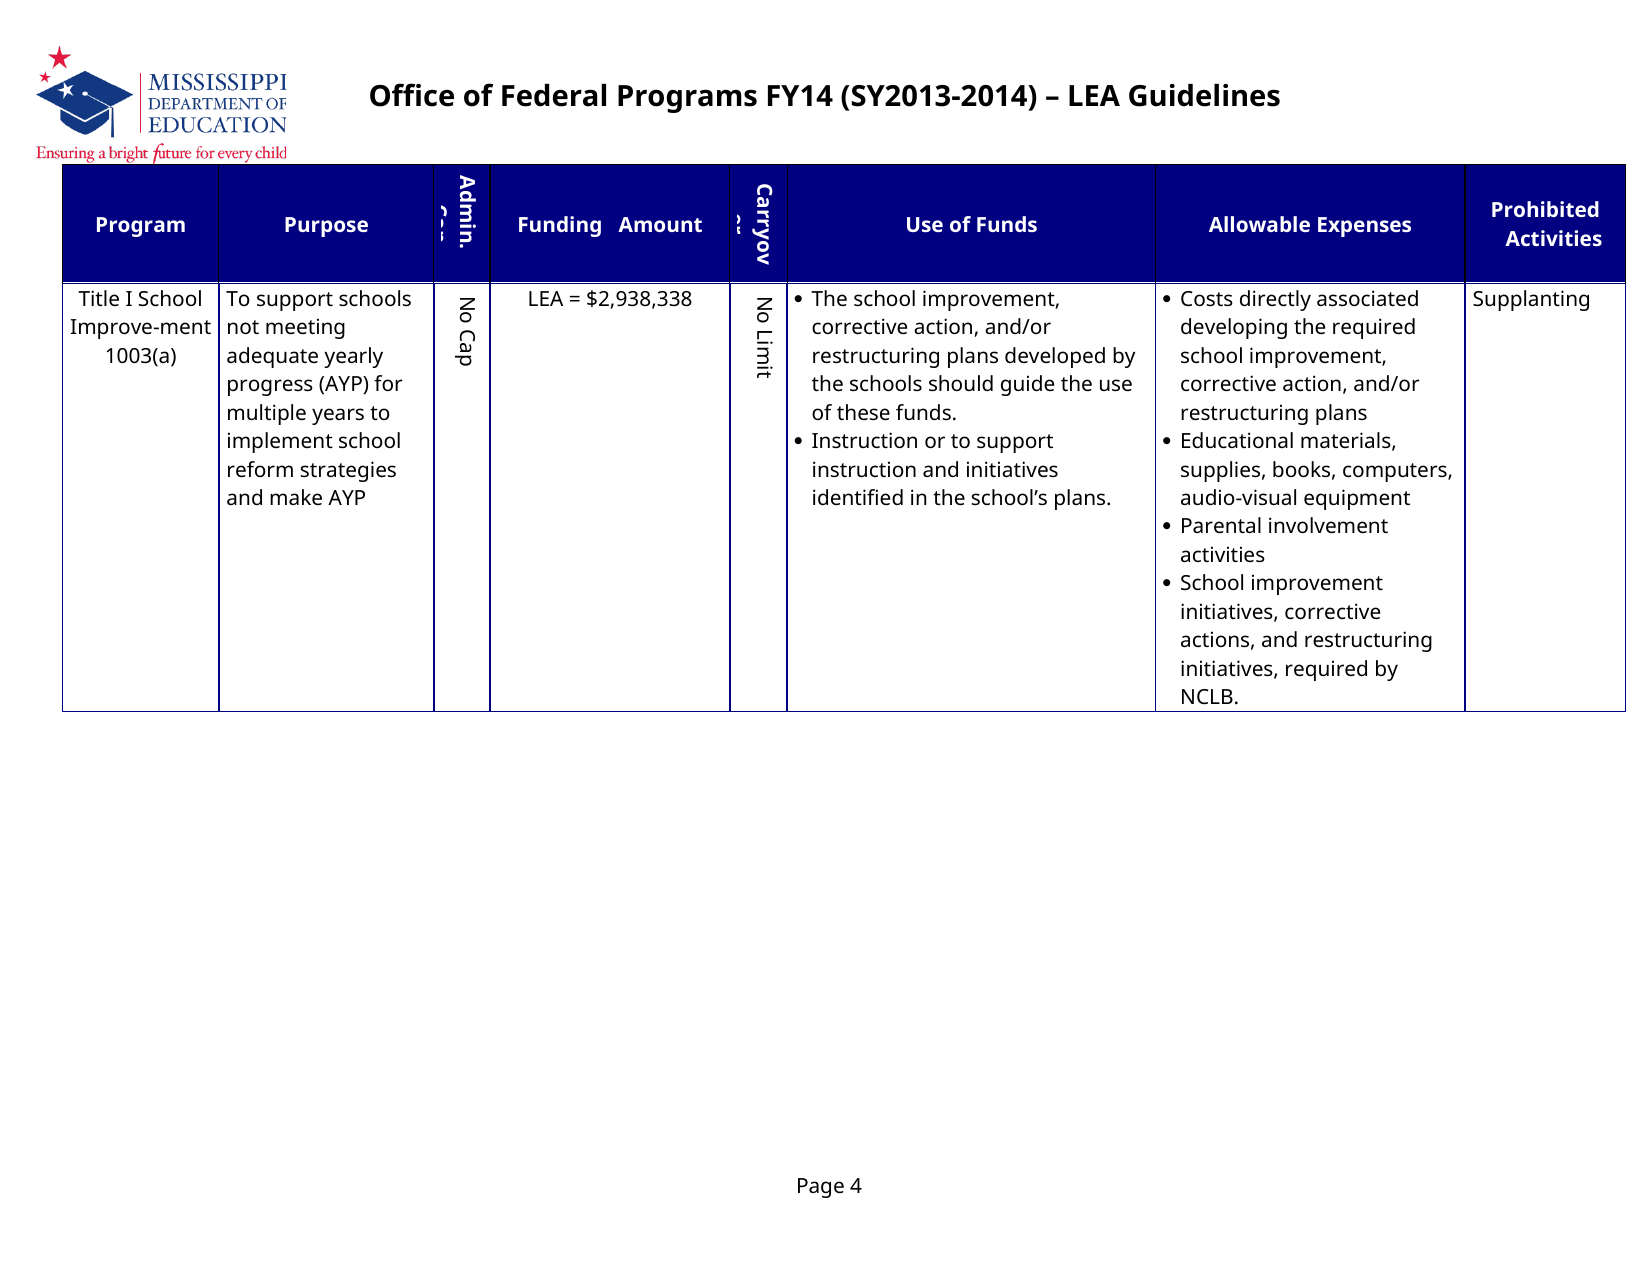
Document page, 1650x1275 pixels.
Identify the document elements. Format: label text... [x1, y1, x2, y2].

table_cell No Cap [435, 284, 489, 711]
table_header Funding Amount [491, 165, 729, 282]
table_cell LEA = $2,938,338 [491, 284, 729, 711]
table_header Program [63, 165, 218, 282]
table_cell Title I School Improve-ment 1003(a) [63, 284, 218, 711]
table_cell No Limit [731, 284, 786, 711]
table_header Allowable Expenses [1156, 165, 1464, 282]
table_header Prohibited Activities [1466, 165, 1625, 282]
table_cell Supplanting [1466, 284, 1625, 711]
table_header Purpose [219, 165, 433, 282]
table_cell Costs directly associated developing the required school improvement, corrective action, and/or restructuring plans Educational materials, supplies, books, computers, audio-visual equipment Parental involvement activities School improvement initiatives, corrective actions, and restructuring initiatives, required by NCLB. [1156, 284, 1464, 711]
table_header Carryover Limit [730, 165, 787, 282]
table_header Use of Funds [788, 165, 1155, 282]
table_cell The school improvement, corrective action, and/or restructuring plans developed by the schools should guide the use of these funds. Instruction or to support instruction and initiatives identified in the school’s plans. [788, 284, 1155, 711]
table_header Admin. Cap [434, 165, 489, 282]
table_cell To support schools not meeting adequate yearly progress (AYP) for multiple years to implement school reform strategies and make AYP [220, 284, 433, 711]
